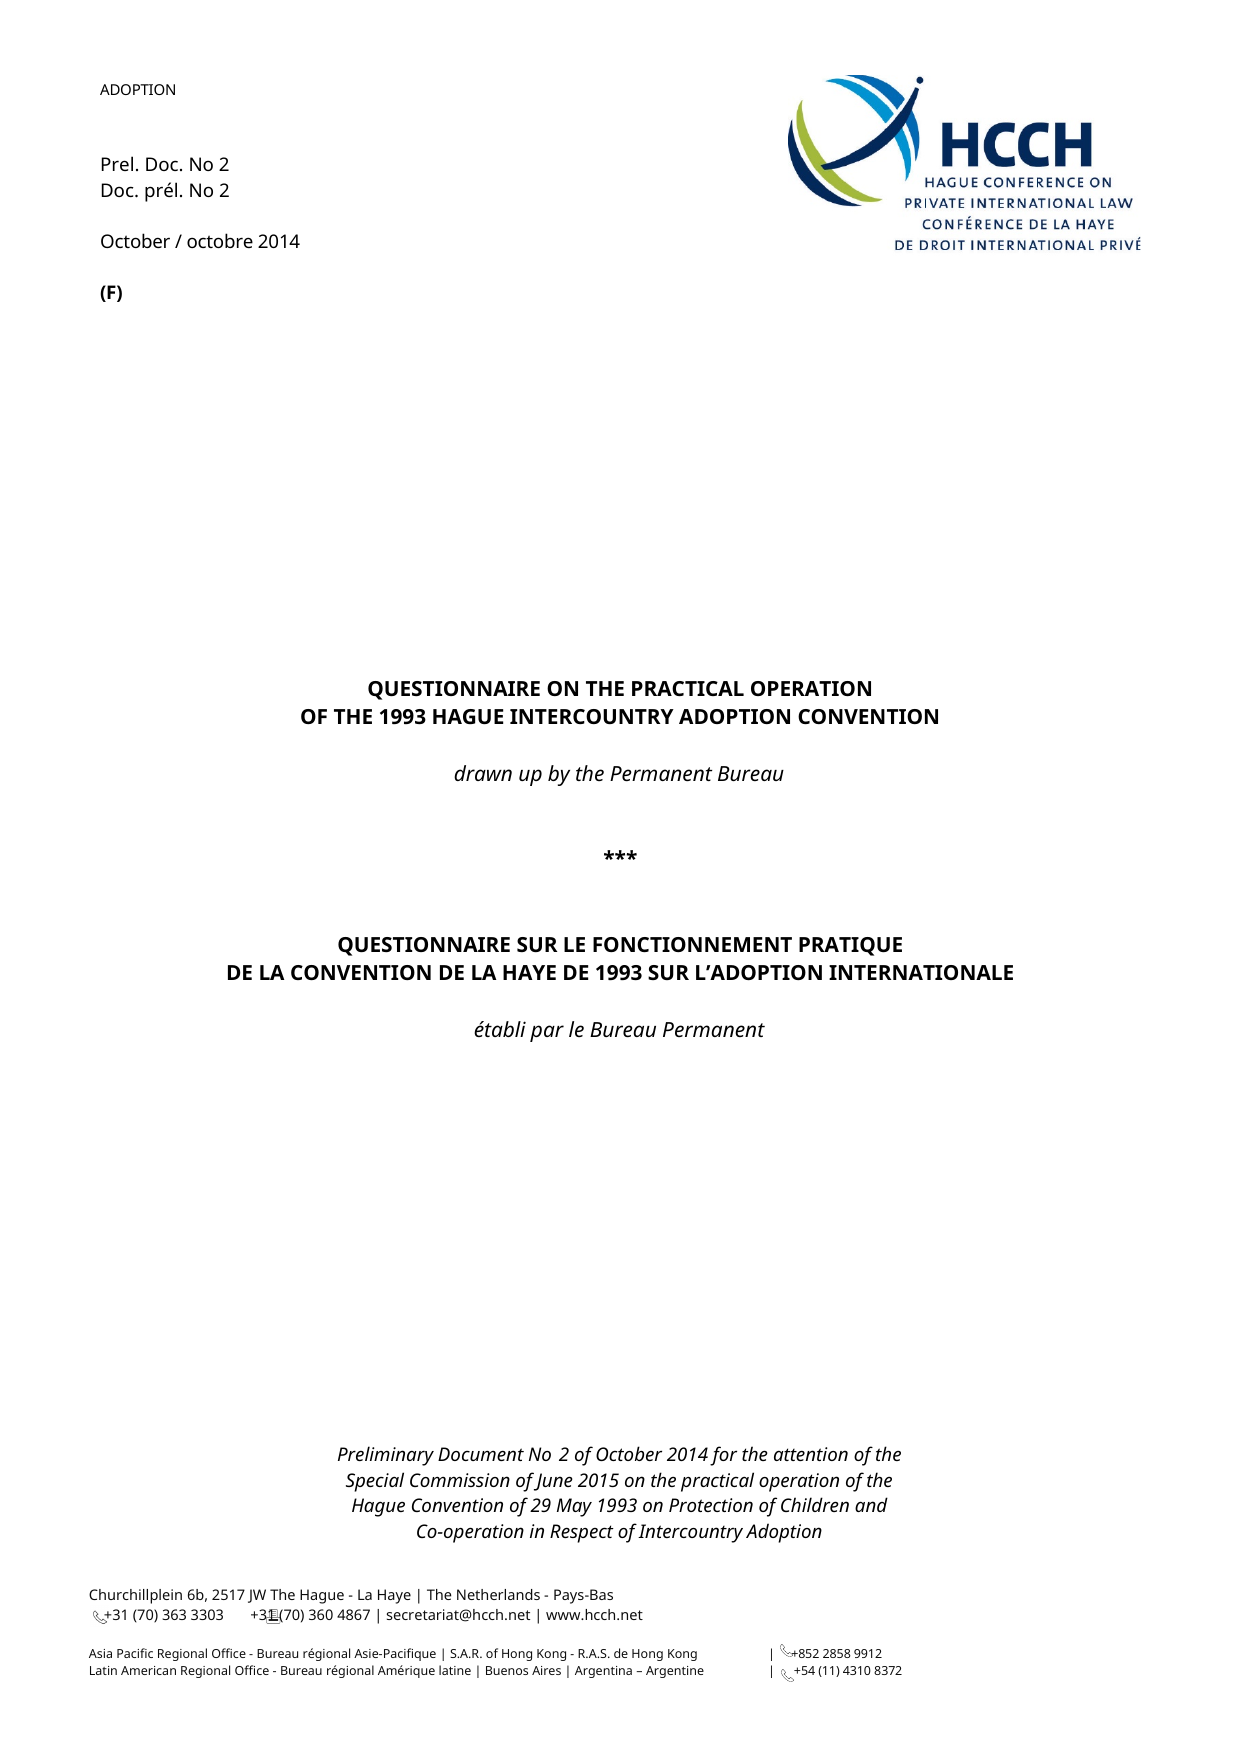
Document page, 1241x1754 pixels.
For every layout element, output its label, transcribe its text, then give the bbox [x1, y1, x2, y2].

text *** [89, 844, 1152, 873]
picture [788, 75, 1141, 256]
text OF THE 1993 HAGUE INTERCOUNTRY ADOPTION CONVENTION [89, 702, 1152, 731]
text drawn up by the Permanent Bureau [89, 759, 1152, 788]
text Preliminary Document No 2 of October 2014 for the attention of the [89, 1442, 1152, 1467]
text QUESTIONNAIRE SUR LE FONCTIONNEMENT PRATIQUE [89, 930, 1152, 958]
text QUESTIONNAIRE ON THE PRACTICAL OPERATION [89, 674, 1152, 702]
text Hague Convention of 29 May 1993 on Protection of Children and [89, 1493, 1152, 1518]
text Co-operation in Respect of Intercountry Adoption [89, 1518, 1152, 1544]
text Special Commission of June 2015 on the practical operation of the [89, 1467, 1152, 1493]
text établi par le Bureau Permanent [89, 1015, 1152, 1044]
text DE LA CONVENTION DE LA HAYE DE 1993 SUR L’ADOPTION INTERNATIONALE [89, 958, 1152, 987]
